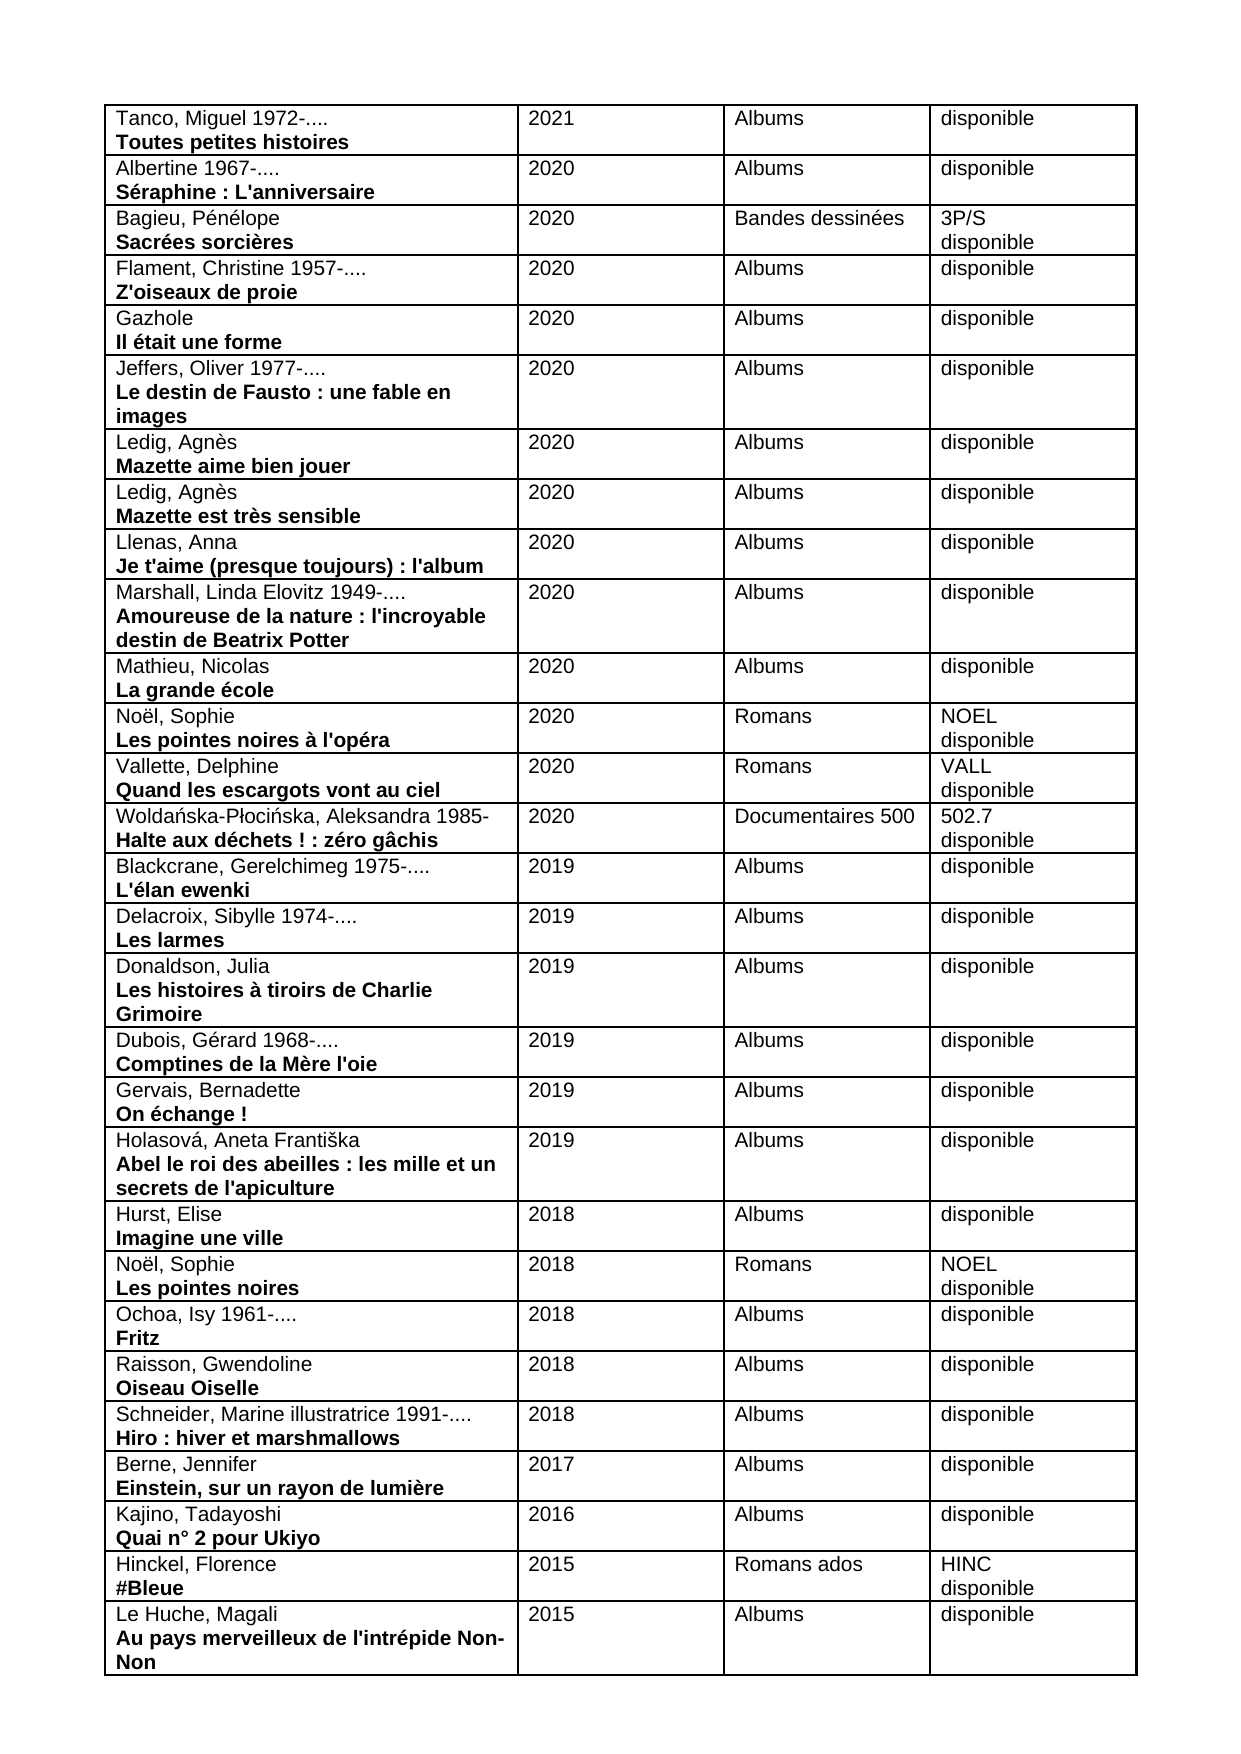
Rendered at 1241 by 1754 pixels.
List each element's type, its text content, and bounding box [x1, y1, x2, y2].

table_cell Mathieu, Nicolas La grande école [106, 654, 517, 702]
table_cell Woldańska-Płocińska, Aleksandra 1985- Halte aux déchets ! : zéro gâchis [106, 804, 517, 852]
table_cell disponible [931, 1202, 1135, 1250]
table_cell Noël, Sophie Les pointes noires [106, 1252, 517, 1300]
table_cell 2020 [519, 654, 723, 702]
table_cell Ledig, Agnès Mazette aime bien jouer [106, 430, 517, 478]
table_cell Albums [725, 1602, 929, 1674]
table_cell Hurst, Elise Imagine une ville [106, 1202, 517, 1250]
table_cell disponible [931, 1602, 1135, 1674]
table_cell Ledig, Agnès Mazette est très sensible [106, 480, 517, 528]
table_cell Vallette, Delphine Quand les escargots vont au ciel [106, 754, 517, 802]
table_cell Berne, Jennifer Einstein, sur un rayon de lumière [106, 1452, 517, 1500]
table_cell Albums [725, 106, 929, 154]
table_cell disponible [931, 106, 1135, 154]
table_cell 2018 [519, 1402, 723, 1450]
table_cell Albertine 1967-.... Séraphine : L'anniversaire [106, 156, 517, 204]
table_cell 502.7 disponible [931, 804, 1135, 852]
table_cell Holasová, Aneta Františka Abel le roi des abeilles : les mille et un secrets de l'apiculture [106, 1128, 517, 1200]
table_cell Flament, Christine 1957-.... Z'oiseaux de proie [106, 256, 517, 304]
table_cell disponible [931, 356, 1135, 428]
table_cell Kajino, Tadayoshi Quai n° 2 pour Ukiyo [106, 1502, 517, 1550]
table_cell Donaldson, Julia Les histoires à tiroirs de Charlie Grimoire [106, 954, 517, 1026]
table_cell disponible [931, 854, 1135, 902]
table_cell Bandes dessinées [725, 206, 929, 254]
table_cell disponible [931, 1128, 1135, 1200]
table_cell Albums [725, 356, 929, 428]
table_cell 2019 [519, 854, 723, 902]
table_cell Llenas, Anna Je t'aime (presque toujours) : l'album [106, 530, 517, 578]
table_cell disponible [931, 904, 1135, 952]
table_cell Albums [725, 1078, 929, 1126]
table_cell 2020 [519, 356, 723, 428]
table_cell Albums [725, 580, 929, 652]
table_cell Romans [725, 1252, 929, 1300]
table_cell Gervais, Bernadette On échange ! [106, 1078, 517, 1126]
table_cell 2016 [519, 1502, 723, 1550]
table_cell 2015 [519, 1552, 723, 1600]
table_cell Dubois, Gérard 1968-.... Comptines de la Mère l'oie [106, 1028, 517, 1076]
table_cell Albums [725, 1028, 929, 1076]
table_cell disponible [931, 1078, 1135, 1126]
table_cell Marshall, Linda Elovitz 1949-.... Amoureuse de la nature : l'incroyable destin de Beatrix Potter [106, 580, 517, 652]
table_cell 2020 [519, 754, 723, 802]
table_cell disponible [931, 1302, 1135, 1350]
table_cell Albums [725, 1128, 929, 1200]
table_cell Albums [725, 1352, 929, 1400]
table_cell Gazhole Il était une forme [106, 306, 517, 354]
table_cell disponible [931, 1452, 1135, 1500]
table_cell Albums [725, 156, 929, 204]
table_cell Raisson, Gwendoline Oiseau Oiselle [106, 1352, 517, 1400]
table_cell disponible [931, 306, 1135, 354]
table_cell Jeffers, Oliver 1977-.... Le destin de Fausto : une fable en images [106, 356, 517, 428]
table_cell Albums [725, 1402, 929, 1450]
table_cell 2020 [519, 306, 723, 354]
table_cell 2019 [519, 1128, 723, 1200]
table_cell Bagieu, Pénélope Sacrées sorcières [106, 206, 517, 254]
table_cell 2019 [519, 1028, 723, 1076]
table_cell Albums [725, 1502, 929, 1550]
table_cell disponible [931, 1502, 1135, 1550]
table_cell NOEL disponible [931, 704, 1135, 752]
table_cell Albums [725, 904, 929, 952]
table_cell Tanco, Miguel 1972-.... Toutes petites histoires [106, 106, 517, 154]
table_cell disponible [931, 1402, 1135, 1450]
table_cell 2020 [519, 580, 723, 652]
table_cell Albums [725, 1452, 929, 1500]
table_cell Hinckel, Florence #Bleue [106, 1552, 517, 1600]
table_cell Albums [725, 954, 929, 1026]
table_cell 2019 [519, 1078, 723, 1126]
table_cell 2020 [519, 256, 723, 304]
table_cell Ochoa, Isy 1961-.... Fritz [106, 1302, 517, 1350]
table_cell Romans [725, 704, 929, 752]
table_cell disponible [931, 156, 1135, 204]
table_cell 2020 [519, 804, 723, 852]
table_cell 2018 [519, 1202, 723, 1250]
table_cell Schneider, Marine illustratrice 1991-.... Hiro : hiver et marshmallows [106, 1402, 517, 1450]
table_cell Albums [725, 1302, 929, 1350]
table_cell Romans [725, 754, 929, 802]
table_cell Albums [725, 854, 929, 902]
table_cell 2018 [519, 1252, 723, 1300]
table_cell 2020 [519, 704, 723, 752]
table_cell HINC disponible [931, 1552, 1135, 1600]
table_cell 3P/S disponible [931, 206, 1135, 254]
table_cell Albums [725, 530, 929, 578]
table_cell disponible [931, 530, 1135, 578]
table_cell disponible [931, 954, 1135, 1026]
table_cell disponible [931, 1028, 1135, 1076]
table_cell Blackcrane, Gerelchimeg 1975-.... L'élan ewenki [106, 854, 517, 902]
table_cell Albums [725, 430, 929, 478]
table_cell Le Huche, Magali Au pays merveilleux de l'intrépide Non-Non [106, 1602, 517, 1674]
table_cell 2020 [519, 430, 723, 478]
table_cell Albums [725, 480, 929, 528]
table_cell Noël, Sophie Les pointes noires à l'opéra [106, 704, 517, 752]
table_cell Documentaires 500 [725, 804, 929, 852]
table_cell 2021 [519, 106, 723, 154]
table_cell 2015 [519, 1602, 723, 1674]
table_cell 2019 [519, 954, 723, 1026]
table_cell disponible [931, 256, 1135, 304]
table_cell Albums [725, 306, 929, 354]
table_cell 2020 [519, 480, 723, 528]
table_cell 2020 [519, 206, 723, 254]
table_cell 2018 [519, 1302, 723, 1350]
table_cell 2017 [519, 1452, 723, 1500]
table_cell disponible [931, 1352, 1135, 1400]
table_cell disponible [931, 580, 1135, 652]
table_cell VALL disponible [931, 754, 1135, 802]
table_cell 2019 [519, 904, 723, 952]
table_cell Romans ados [725, 1552, 929, 1600]
table_cell 2020 [519, 156, 723, 204]
table_cell disponible [931, 480, 1135, 528]
table_cell Albums [725, 654, 929, 702]
table_cell disponible [931, 430, 1135, 478]
table_cell Albums [725, 1202, 929, 1250]
table_cell 2018 [519, 1352, 723, 1400]
table_cell NOEL disponible [931, 1252, 1135, 1300]
table_cell disponible [931, 654, 1135, 702]
table_cell 2020 [519, 530, 723, 578]
table_cell Delacroix, Sibylle 1974-.... Les larmes [106, 904, 517, 952]
table_cell Albums [725, 256, 929, 304]
